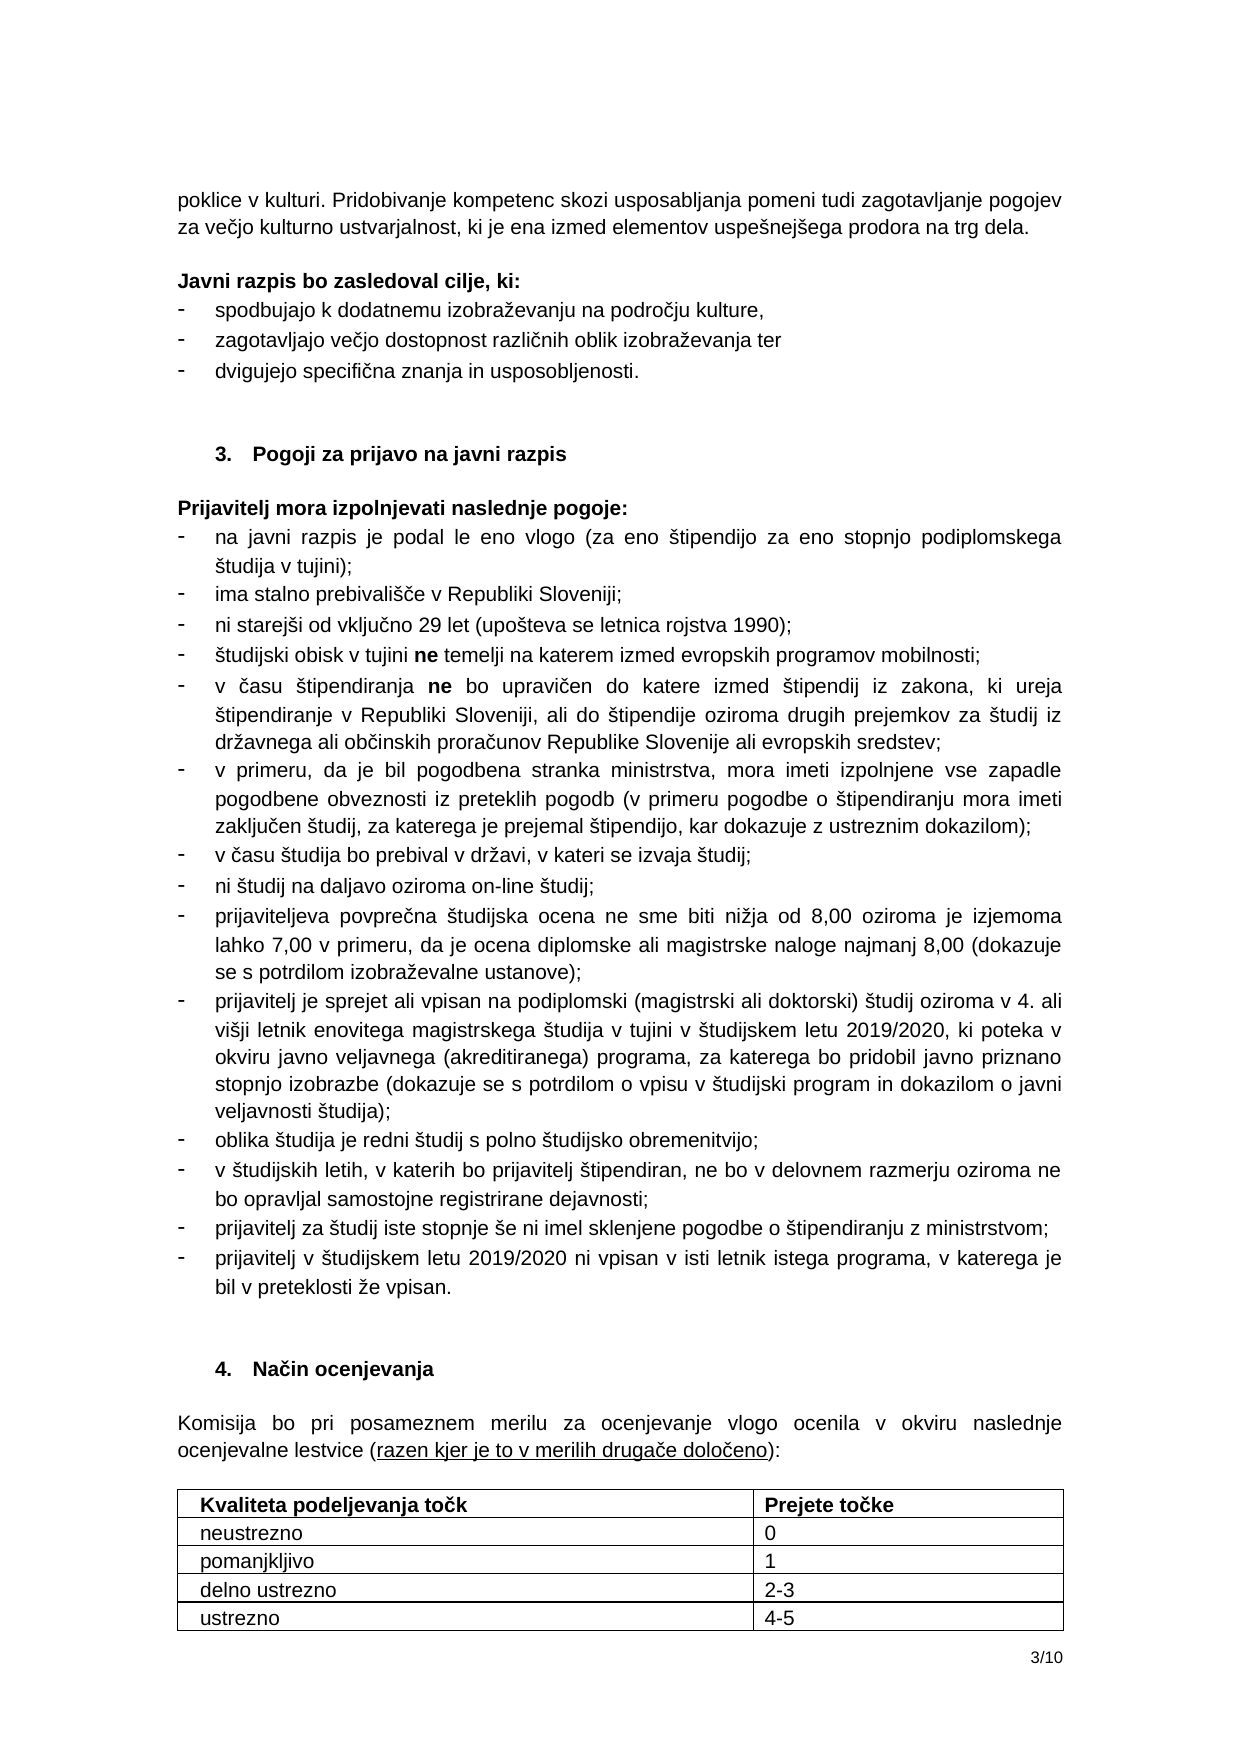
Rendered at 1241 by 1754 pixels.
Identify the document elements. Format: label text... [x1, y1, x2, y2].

table_cell 1 [754, 1546, 1063, 1573]
list spodbujajo k dodatnemu izobraževanju na področju kulture, [177, 293, 1063, 323]
list študijski obisk v tujini ne temelji na katerem izmed evropskih programov mobilnosti; [177, 638, 1063, 669]
table_cell 2-3 [754, 1574, 1063, 1601]
text Javni razpis bo zasledoval cilje, ki: [177, 266, 1063, 293]
table_cell [178, 1603, 753, 1630]
list v času študija bo prebival v državi, v kateri se izvaja študij; [177, 838, 1063, 869]
list prijavitelj v študijskem letu 2019/2020 ni vpisan v isti letnik istega programa, v katerega je bil v preteklosti že vpisan. [177, 1242, 1063, 1299]
table_cell [178, 1518, 753, 1545]
list ima stalno prebivališče v Republiki Sloveniji; [177, 577, 1063, 608]
list prijavitelj za študij iste stopnje še ni imel sklenjene pogodbe o štipendiranju z ministrstvom; [177, 1211, 1063, 1242]
table_cell 4-5 [754, 1603, 1063, 1630]
list na javni razpis je podal le eno vlogo (za eno štipendijo za eno stopnjo podiplomskega študija v tujini); [177, 520, 1063, 577]
list prijaviteljeva povprečna študijska ocena ne sme biti nižja od 8,00 oziroma je izjemoma lahko 7,00 v primeru, da je ocena diplomske ali magistrske naloge najmanj 8,00 (dokazuje se s potrdilom izobraževalne ustanove); [177, 899, 1063, 984]
list v primeru, da je bil pogodbena stranka ministrstva, mora imeti izpolnjene vse zapadle pogodbene obveznosti iz preteklih pogodb (v primeru pogodbe o štipendiranju mora imeti zaključen študij, za katerega je prejemal štipendijo, kar dokazuje z ustreznim dokazilom); [177, 754, 1063, 838]
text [177, 184, 1063, 239]
list oblika študija je redni študij s polno študijsko obremenitvijo; [177, 1123, 1063, 1153]
table_cell [178, 1546, 753, 1573]
text Prijavitelj mora izpolnjevati naslednje pogoje: [177, 493, 1063, 520]
list ni starejši od vključno 29 let (upošteva se letnica rojstva 1990); [177, 608, 1063, 638]
list v študijskih letih, v katerih bo prijavitelj štipendiran, ne bo v delovnem razmerju oziroma ne bo opravljal samostojne registrirane dejavnosti; [177, 1153, 1063, 1211]
table_cell delno ustrezno [178, 1574, 753, 1601]
list Pogoji za prijavo na javni razpis [215, 438, 1063, 466]
table_header Prejete točke [754, 1490, 1063, 1517]
list dvigujejo specifična znanja in usposobljenosti. [177, 354, 1063, 384]
table_header Kvaliteta podeljevanja točk [178, 1490, 753, 1517]
list Način ocenjevanja [215, 1353, 1063, 1380]
list zagotavljajo večjo dostopnost različnih oblik izobraževanja ter [177, 323, 1063, 354]
list ni študij na daljavo oziroma on-line študij; [177, 869, 1063, 899]
table_cell 0 [754, 1518, 1063, 1545]
text Komisija bo pri posameznem merilu za ocenjevanje vlogo ocenila v okviru naslednje ocenjevalne lestvice (razen kjer je to v merilih drugače določeno): [177, 1407, 1063, 1462]
list v času štipendiranja ne bo upravičen do katere izmed štipendij iz zakona, ki ureja štipendiranje v Republiki Sloveniji, ali do štipendije oziroma drugih prejemkov za študij iz državnega ali občinskih proračunov Republike Slovenije ali evropskih sredstev; [177, 669, 1063, 754]
list prijavitelj je sprejet ali vpisan na podiplomski (magistrski ali doktorski) študij oziroma v 4. ali višji letnik enovitega magistrskega študija v tujini v študijskem letu 2019/2020, ki poteka v okviru javno veljavnega (akreditiranega) programa, za katerega bo pridobil javno priznano stopnjo izobrazbe (dokazuje se s potrdilom o vpisu v študijski program in dokazilom o javni veljavnosti študija); [177, 984, 1063, 1123]
